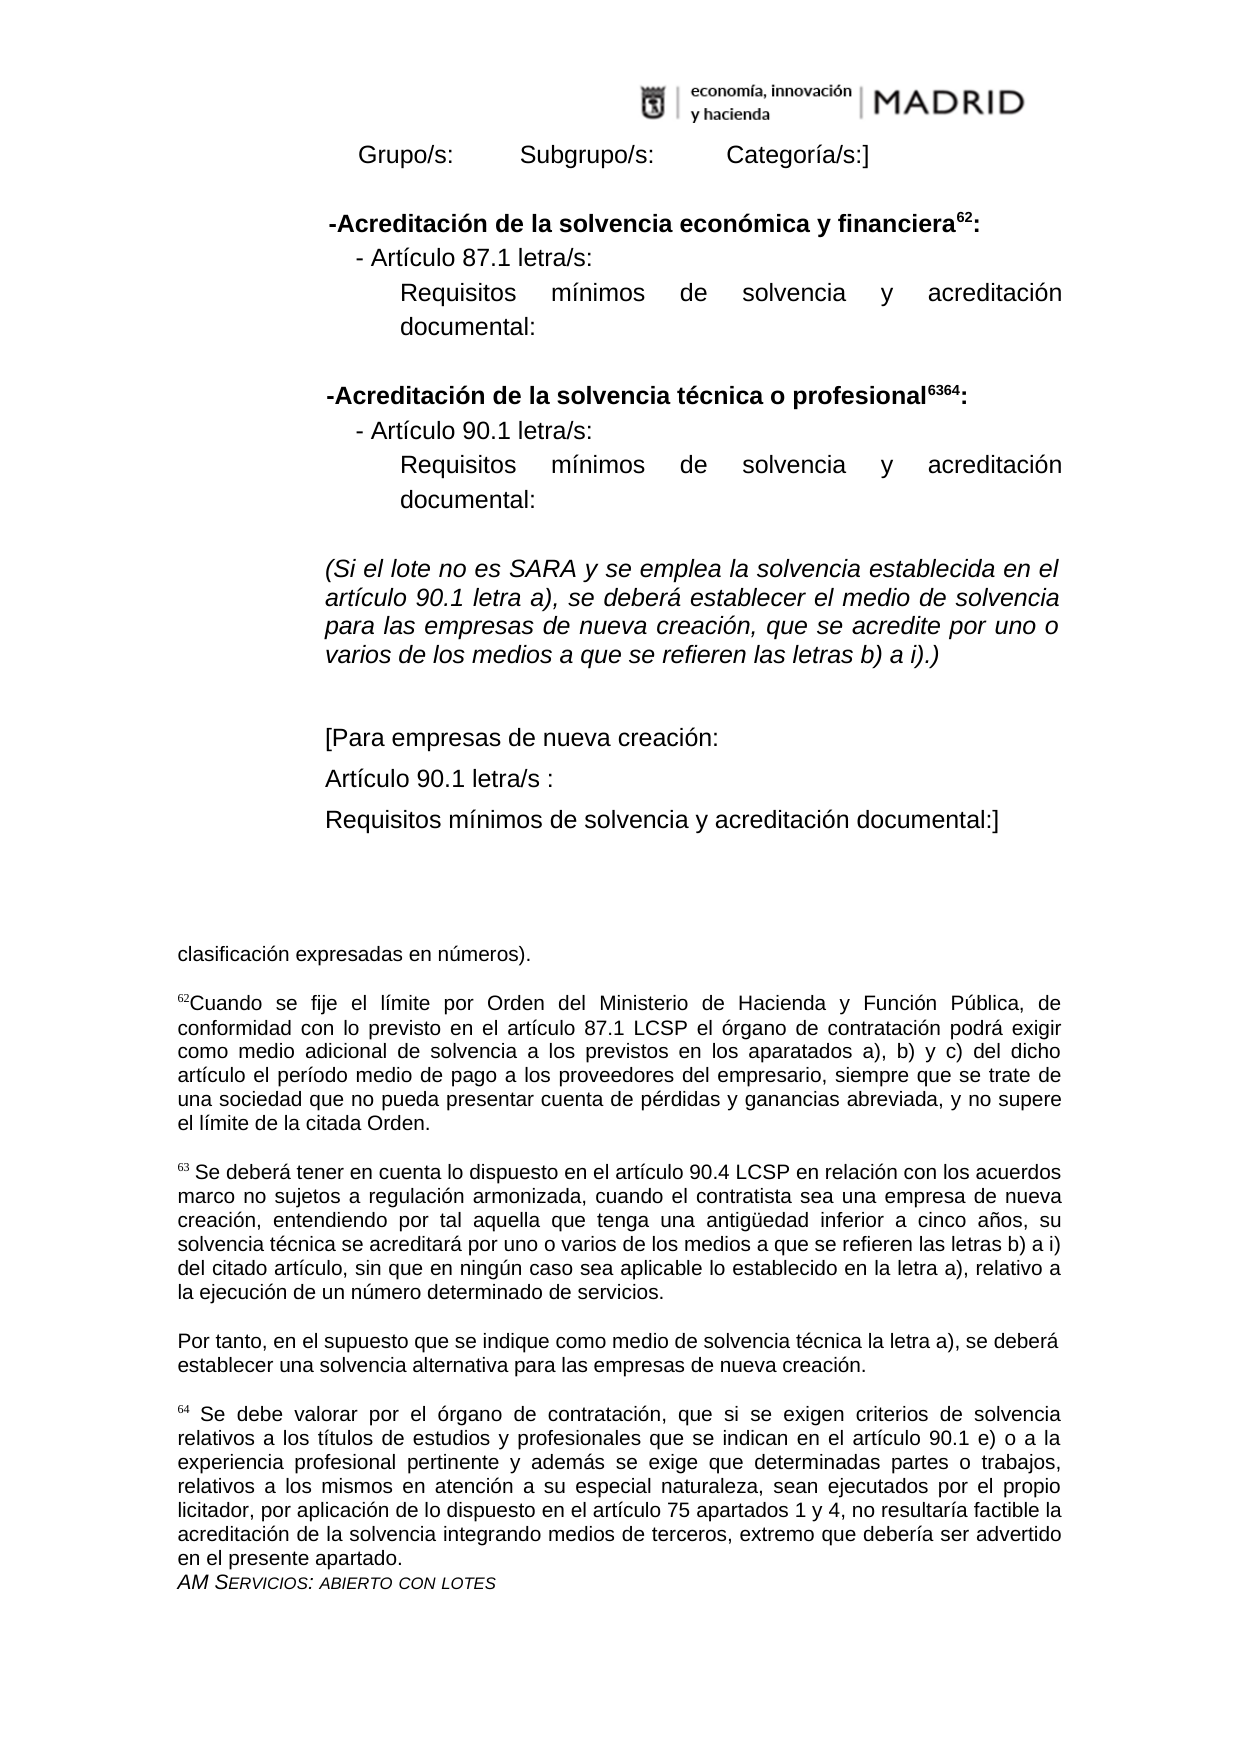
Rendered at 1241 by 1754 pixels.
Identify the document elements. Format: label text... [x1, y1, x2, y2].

text Requisitos mínimos de solvencia y acreditación documental: [400, 278, 1063, 341]
text - Artículo 87.1 letra/s: [355, 243, 1063, 272]
text -Acreditación de la solvencia técnica o profesional: [326, 381, 1063, 410]
text -Acreditación de la solvencia económica y financiera: [177, 209, 1063, 238]
text [Para empresas de nueva creación: [325, 722, 1063, 751]
text Artículo 90.1 letra/s : [325, 764, 1063, 792]
text Requisitos mínimos de solvencia y acreditación documental:] [325, 805, 1063, 834]
picture [620, 73, 1041, 140]
text Grupo/s: Subgrupo/s: Categoría/s:] [177, 140, 1063, 169]
text (Si el lote no es SARA y se emplea la solvencia establecida en el artículo 90.1 letra a), se deberá establecer el medio de solvencia para las empresas de nueva creación, que se acredite por uno o varios de los medios a que se refieren las letras b) a i).) [325, 554, 1063, 669]
text Requisitos mínimos de solvencia y acreditación documental: [400, 450, 1063, 513]
text - Artículo 90.1 letra/s: [355, 416, 1063, 444]
